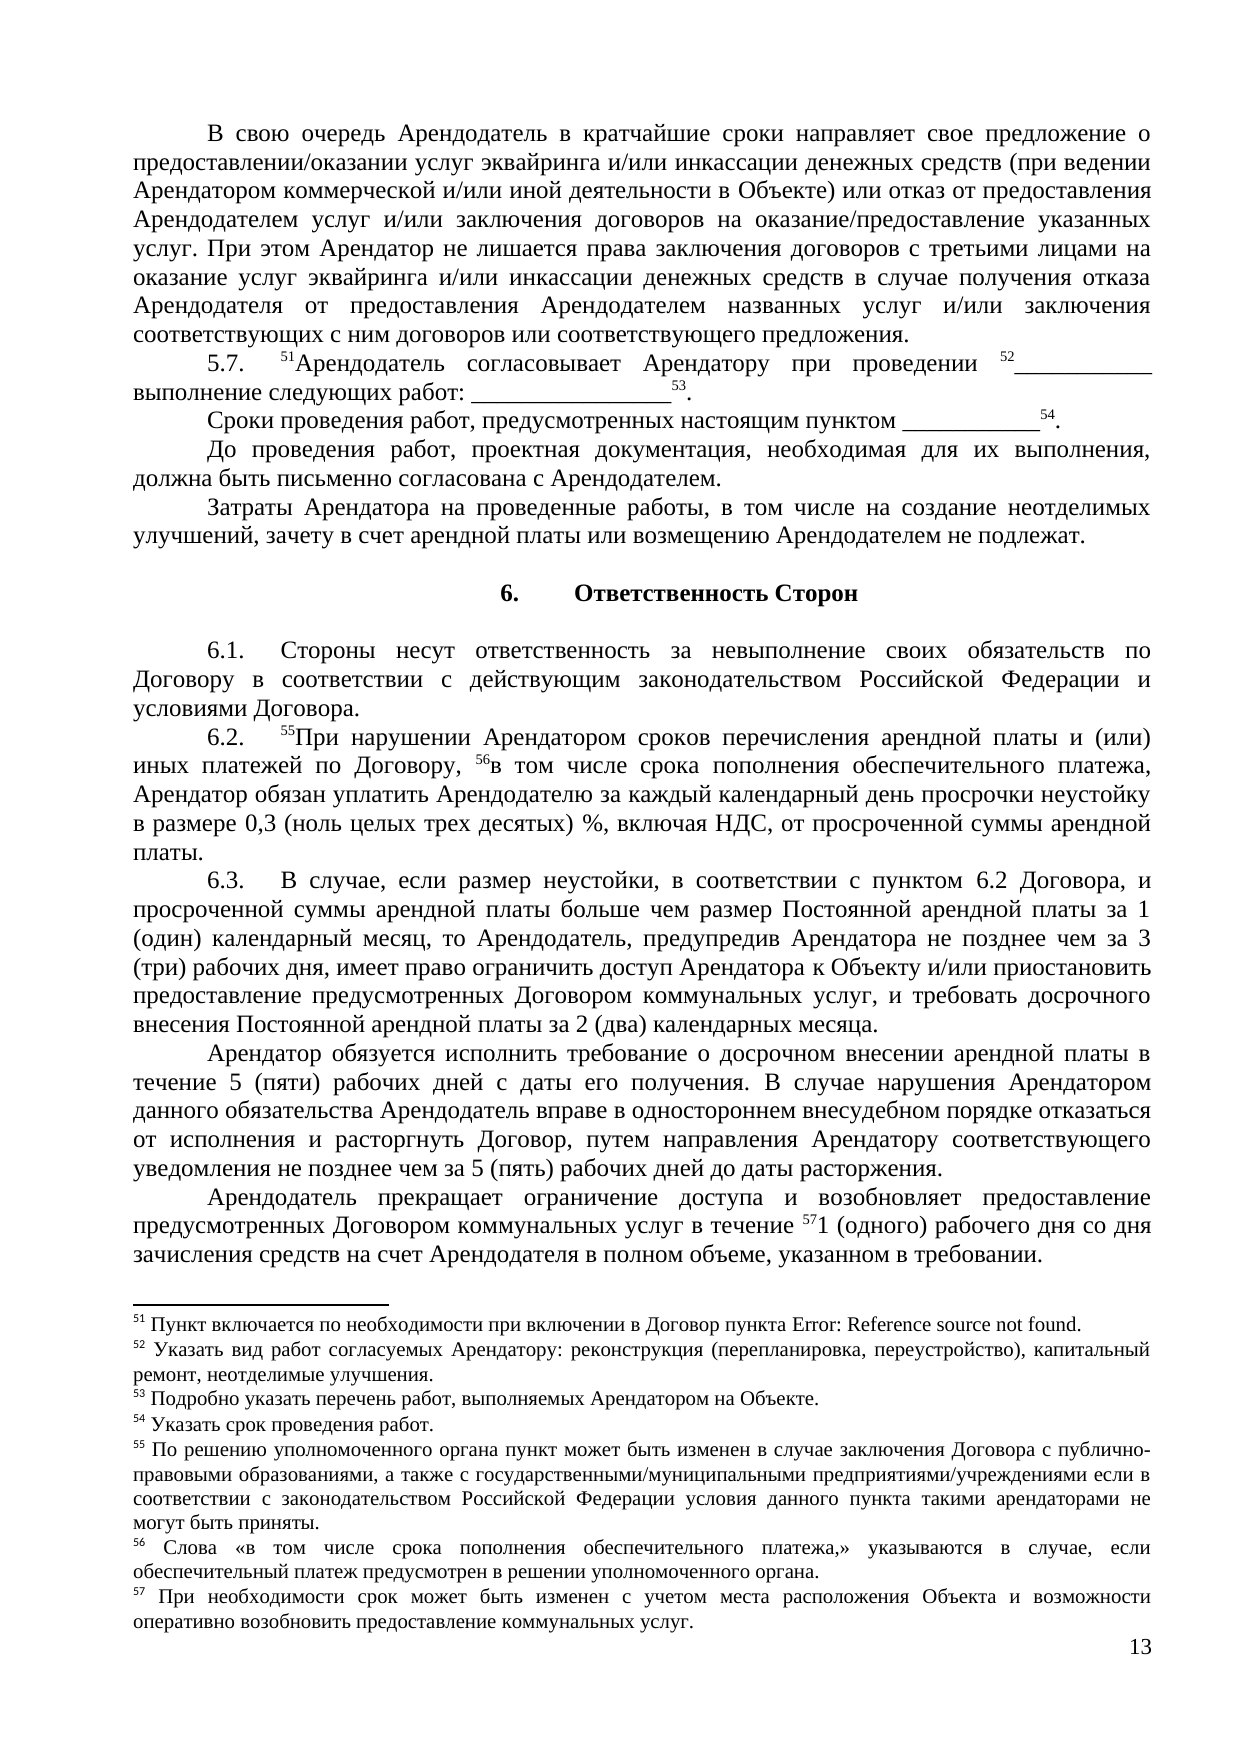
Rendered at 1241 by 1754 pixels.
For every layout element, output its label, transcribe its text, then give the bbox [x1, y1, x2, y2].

list При нарушении Арендатором сроков перечисления арендной платы и (или) иных платежей по Договору, в том числе срока пополнения обеспечительного платежа, Арендатор обязан уплатить Арендодателю за каждый календарный день просрочки неустойку в размере 0,3 (ноль целых трех десятых) %, включая НДС, от просроченной суммы арендной платы. [133, 722, 1152, 866]
list Арендодатель согласовывает Арендатору при проведении ___________ выполнение следующих работ: ________________. [133, 348, 1152, 406]
text В свою очередь Арендодатель в кратчайшие сроки направляет свое предложение о предоставлении/оказании услуг эквайринга и/или инкассации денежных средств (при ведении Арендатором коммерческой и/или иной деятельности в Объекте) или отказ от предоставления Арендодателем услуг и/или заключения договоров на оказание/предоставление указанных услуг. При этом Арендатор не лишается права заключения договоров с третьими лицами на оказание услуг эквайринга и/или инкассации денежных средств в случае получения отказа Арендодателя от предоставления Арендодателем названных услуг и/или заключения соответствующих с ним договоров или соответствующего предложения. [133, 118, 1152, 348]
list Ответственность Сторон [133, 578, 1152, 607]
list До проведения работ, проектная документация, необходимая для их выполнения, должна быть письменно согласована с Арендодателем. [133, 434, 1152, 492]
list Сроки проведения работ, предусмотренных настоящим пунктом ___________. [133, 406, 1152, 434]
list В случае, если размер неустойки, в соответствии с пунктом 6.2 Договора, и просроченной суммы арендной платы больше чем размер Постоянной арендной платы за 1 (один) календарный месяц, то Арендодатель, предупредив Арендатора не позднее чем за 3 (три) рабочих дня, имеет право ограничить доступ Арендатора к Объекту и/или приостановить предоставление предусмотренных Договором коммунальных услуг, и требовать досрочного внесения Постоянной арендной платы за 2 (два) календарных месяца. [133, 866, 1152, 1038]
list Затраты Арендатора на проведенные работы, в том числе на создание неотделимых улучшений, зачету в счет арендной платы или возмещению Арендодателем не подлежат. [133, 492, 1152, 549]
list Стороны несут ответственность за невыполнение своих обязательств по Договору в соответствии с действующим законодательством Российской Федерации и условиями Договора. [133, 636, 1152, 722]
list Арендатор обязуется исполнить требование о досрочном внесении арендной платы в течение 5 (пяти) рабочих дней с даты его получения. В случае нарушения Арендатором данного обязательства Арендодатель вправе в одностороннем внесудебном порядке отказаться от исполнения и расторгнуть Договор, путем направления Арендатору соответствующего уведомления не позднее чем за 5 (пять) рабочих дней до даты расторжения. [133, 1038, 1152, 1182]
text Арендодатель прекращает ограничение доступа и возобновляет предоставление предусмотренных Договором коммунальных услуг в течение 1 (одного) рабочего дня со дня зачисления средств на счет Арендодателя в полном объеме, указанном в требовании. [133, 1182, 1152, 1268]
